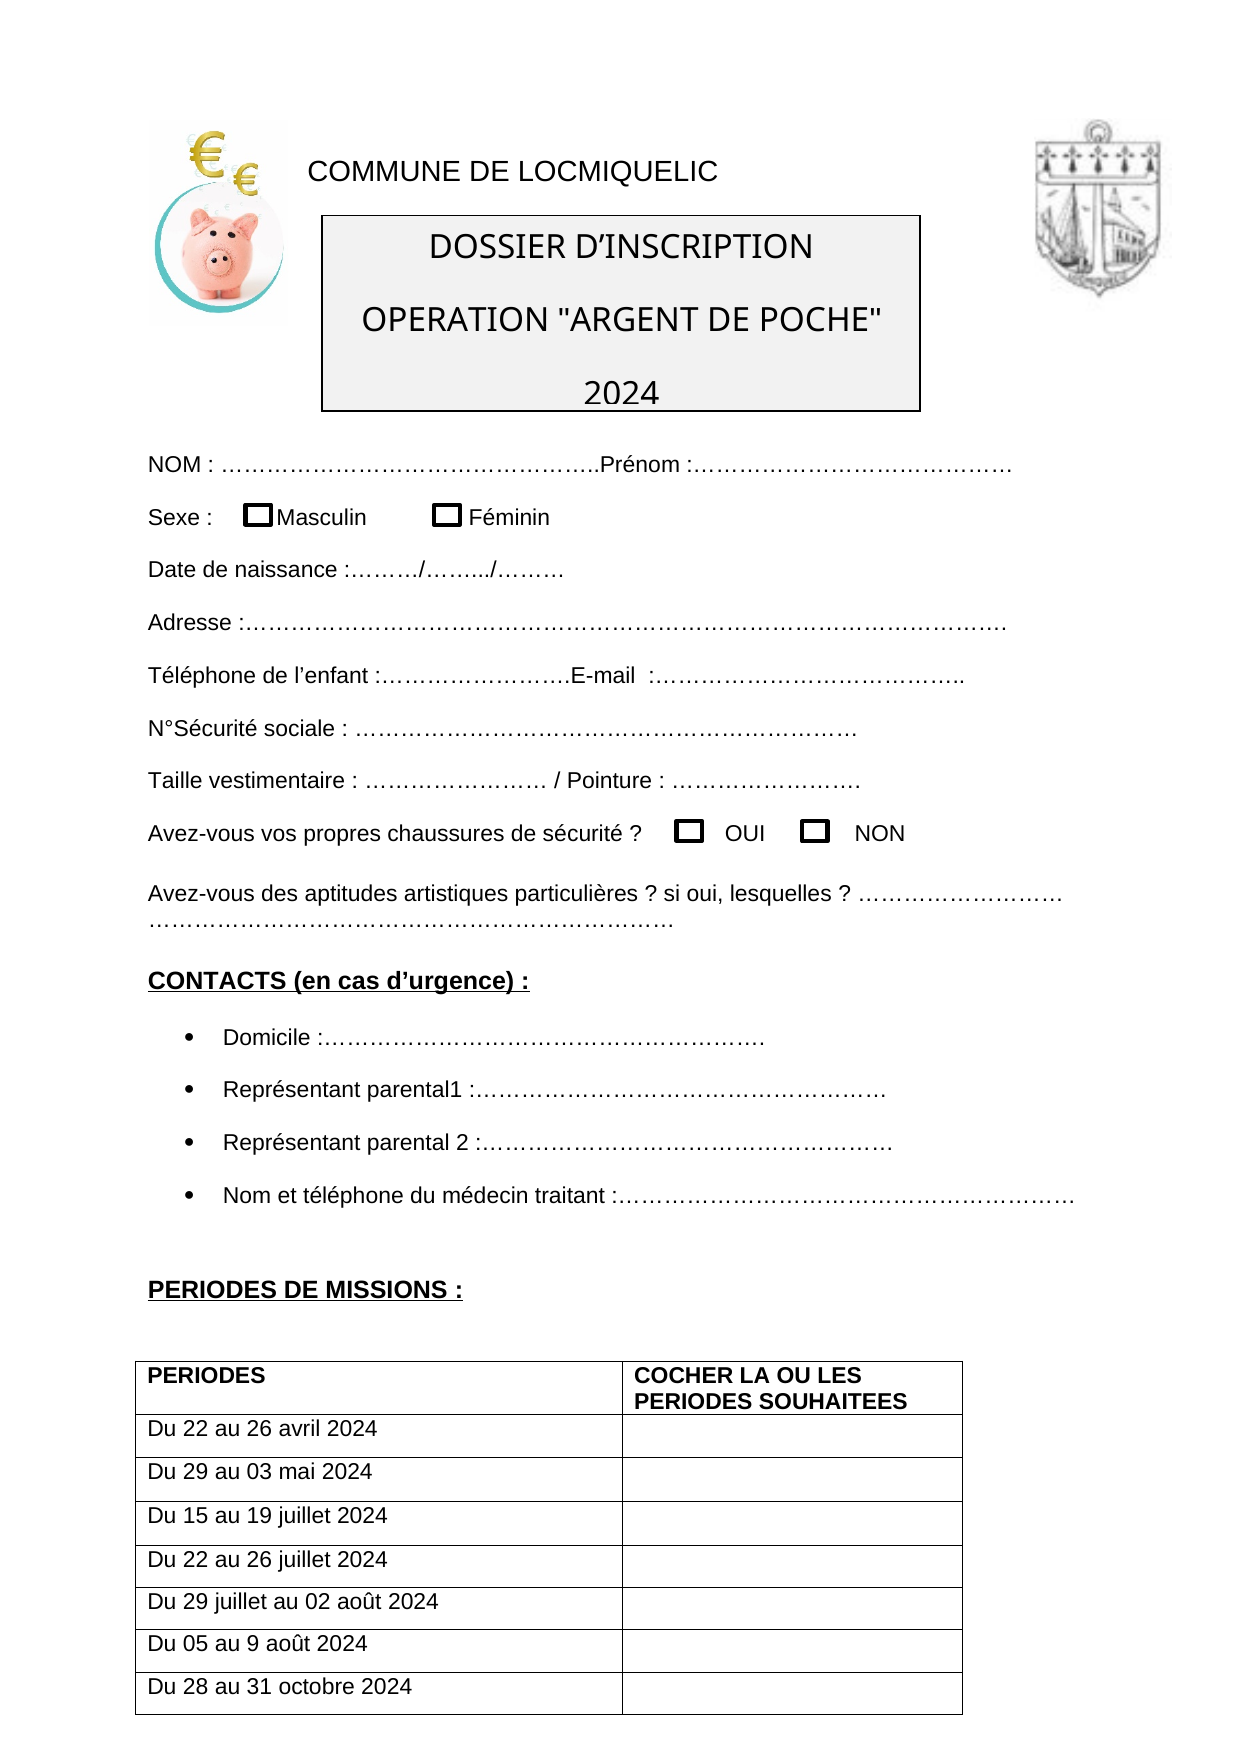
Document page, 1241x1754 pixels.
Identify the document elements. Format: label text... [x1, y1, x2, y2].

table_cell [623, 1415, 962, 1457]
text NOM : …………………………………………..Prénom :…………………………………… [148, 451, 1093, 477]
table_cell [623, 1458, 962, 1501]
list Domicile :…………………………………………………. [185, 1023, 1093, 1050]
text Avez-vous vos propres chaussures de sécurité ? OUI NON [148, 820, 1093, 846]
table_cell Du 29 au 03 mai 2024 [136, 1458, 622, 1501]
text PERIODES DE MISSIONS : [148, 1275, 1093, 1304]
text Sexe : Masculin Féminin [148, 504, 1093, 530]
list Représentant parental 2 :……………………………………………… [185, 1129, 1093, 1155]
table_cell [623, 1673, 962, 1714]
picture [147, 120, 289, 323]
table_cell Du 05 au 9 août 2024 [136, 1630, 622, 1672]
table_cell [623, 1588, 962, 1629]
table_cell [623, 1502, 962, 1545]
table_cell Du 22 au 26 juillet 2024 [136, 1546, 622, 1587]
table_cell Du 22 au 26 avril 2024 [136, 1415, 622, 1457]
table_cell [623, 1630, 962, 1672]
table_cell Du 29 juillet au 02 août 2024 [136, 1588, 622, 1629]
text Date de naissance :………/…….../……… [148, 556, 1093, 583]
text Avez-vous des aptitudes artistiques particulières ? si oui, lesquelles ? ……………………… [148, 880, 1093, 906]
text …………………………………………………………… [148, 906, 1093, 932]
table_cell [623, 1546, 962, 1587]
list Nom et téléphone du médecin traitant :…………………………………………………… [185, 1182, 1093, 1208]
text Adresse :………………………………………………………………………………………. [148, 609, 1093, 635]
text N°Sécurité sociale : ………………………………………………………… [148, 714, 1093, 741]
table_header COCHER LA OU LES PERIODES SOUHAITEES [623, 1362, 962, 1414]
text CONTACTS (en cas d’urgence) : [148, 966, 1093, 995]
text COMMUNE DE LOCMIQUELIC [289, 154, 1093, 187]
picture [1034, 118, 1172, 329]
table_header PERIODES [136, 1362, 622, 1414]
list Représentant parental1 :……………………………………………… [185, 1076, 1093, 1103]
text Taille vestimentaire : …………………… / Pointure : ……………………. [148, 767, 1093, 793]
table_cell Du 15 au 19 juillet 2024 [136, 1502, 622, 1545]
text Téléphone de l’enfant :…………………….E-mail :………………………………….. [148, 662, 1093, 688]
table_cell Du 28 au 31 octobre 2024 [136, 1673, 622, 1714]
